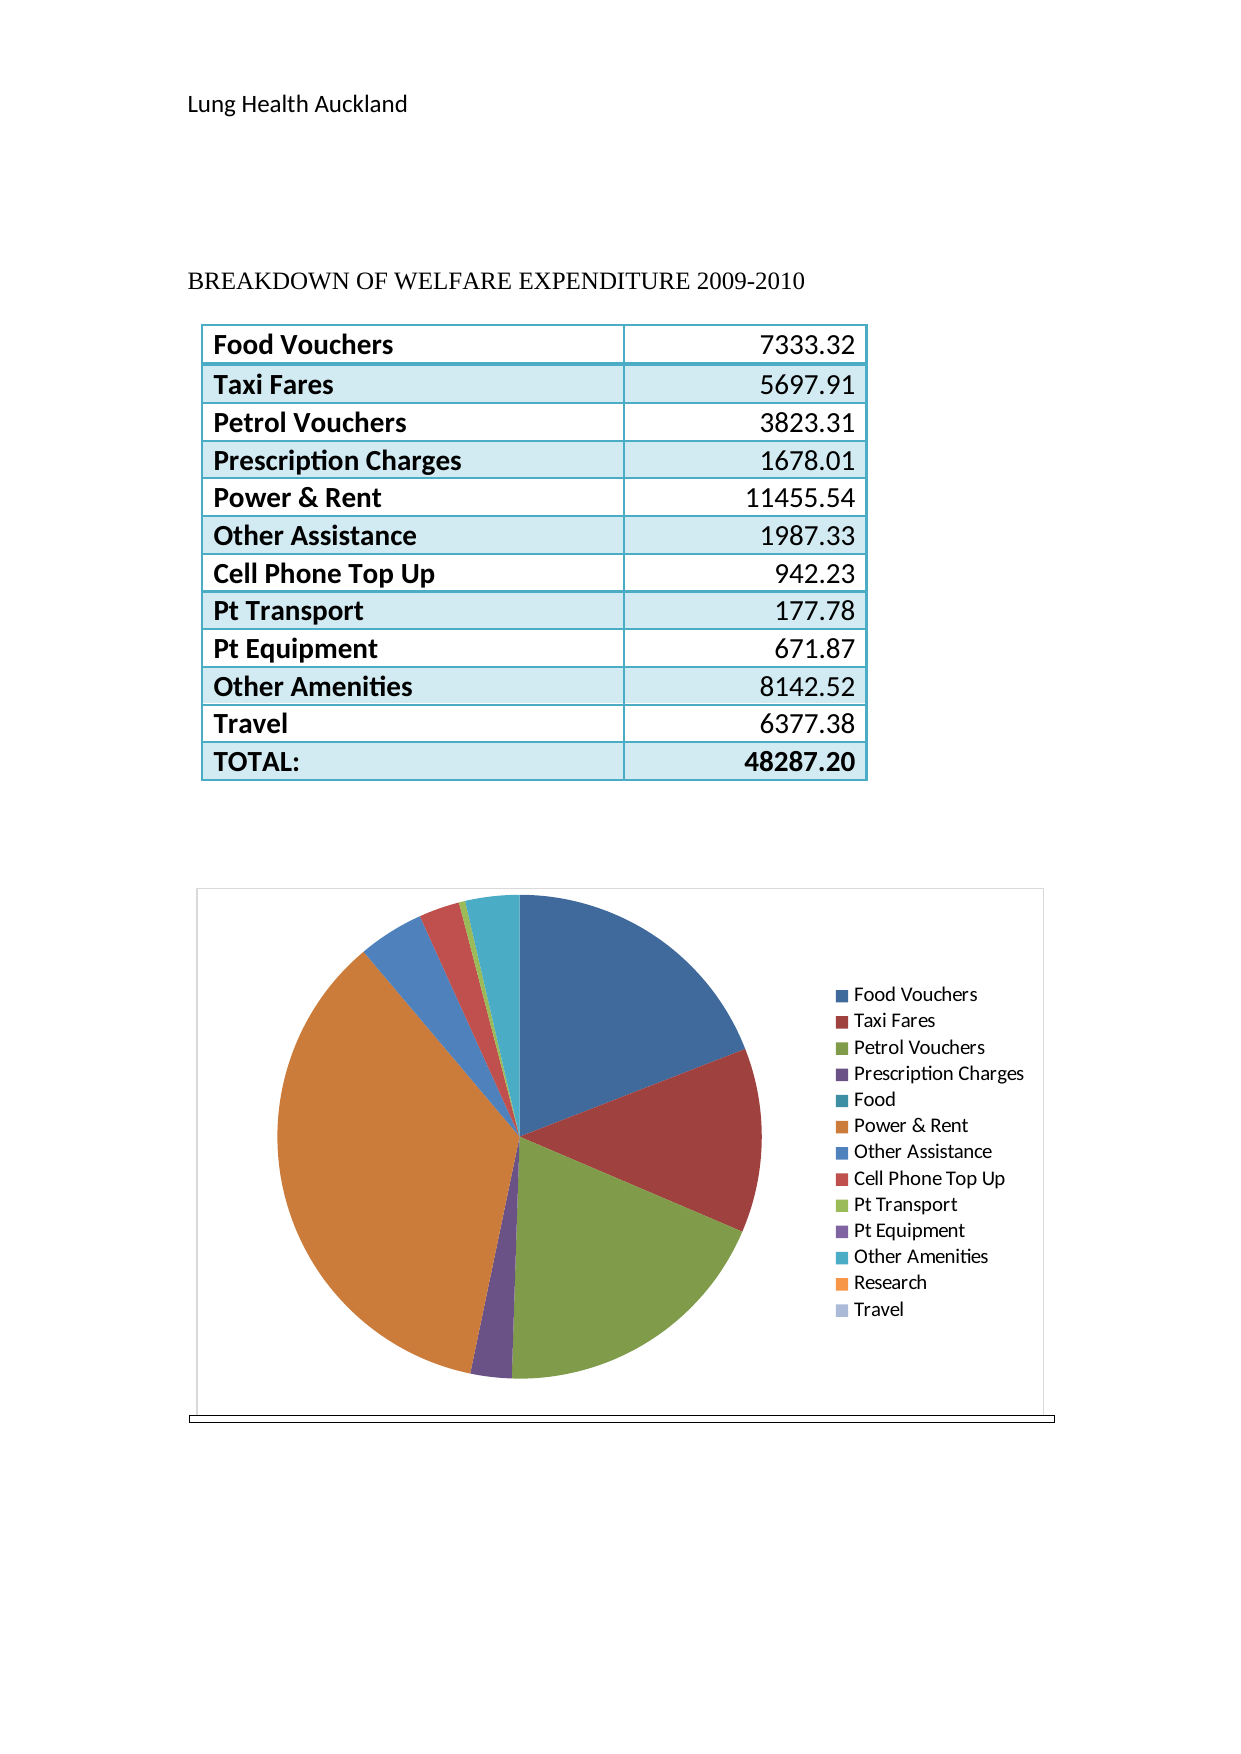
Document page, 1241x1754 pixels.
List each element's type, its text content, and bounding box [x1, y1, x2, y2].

table_cell Pt Equipment [203, 630, 623, 666]
text BREAKDOWN OF WELFARE EXPENDITURE 2009-2010 [187, 266, 1053, 295]
table_cell 3823.31 [625, 404, 865, 439]
table_cell 1987.33 [625, 517, 865, 553]
table_cell Prescription Charges [203, 442, 623, 477]
table_cell 6377.38 [625, 706, 865, 741]
table_cell Power & Rent [203, 479, 623, 515]
table_cell Pt Transport [203, 593, 623, 628]
table_cell Other Assistance [203, 517, 623, 553]
table_cell 177.78 [625, 593, 865, 628]
text Lung Health [187, 89, 1053, 119]
table_header Food Vouchers [203, 326, 623, 362]
table_cell TOTAL: [203, 743, 623, 779]
table_cell 1678.01 [625, 442, 865, 477]
table_cell 11455.54 [625, 479, 865, 515]
table_cell Petrol Vouchers [203, 404, 623, 439]
table_cell 942.23 [625, 555, 865, 590]
table_cell 48287.20 [625, 743, 865, 779]
table_cell Cell Phone Top Up [203, 555, 623, 590]
table_cell 671.87 [625, 630, 865, 666]
table_cell 5697.91 [625, 366, 865, 402]
table_cell Taxi Fares [203, 366, 623, 402]
table_cell Travel [203, 706, 623, 741]
table_cell 8142.52 [625, 668, 865, 703]
table_header 7333.32 [625, 326, 865, 362]
table_cell Other Amenities [203, 668, 623, 703]
